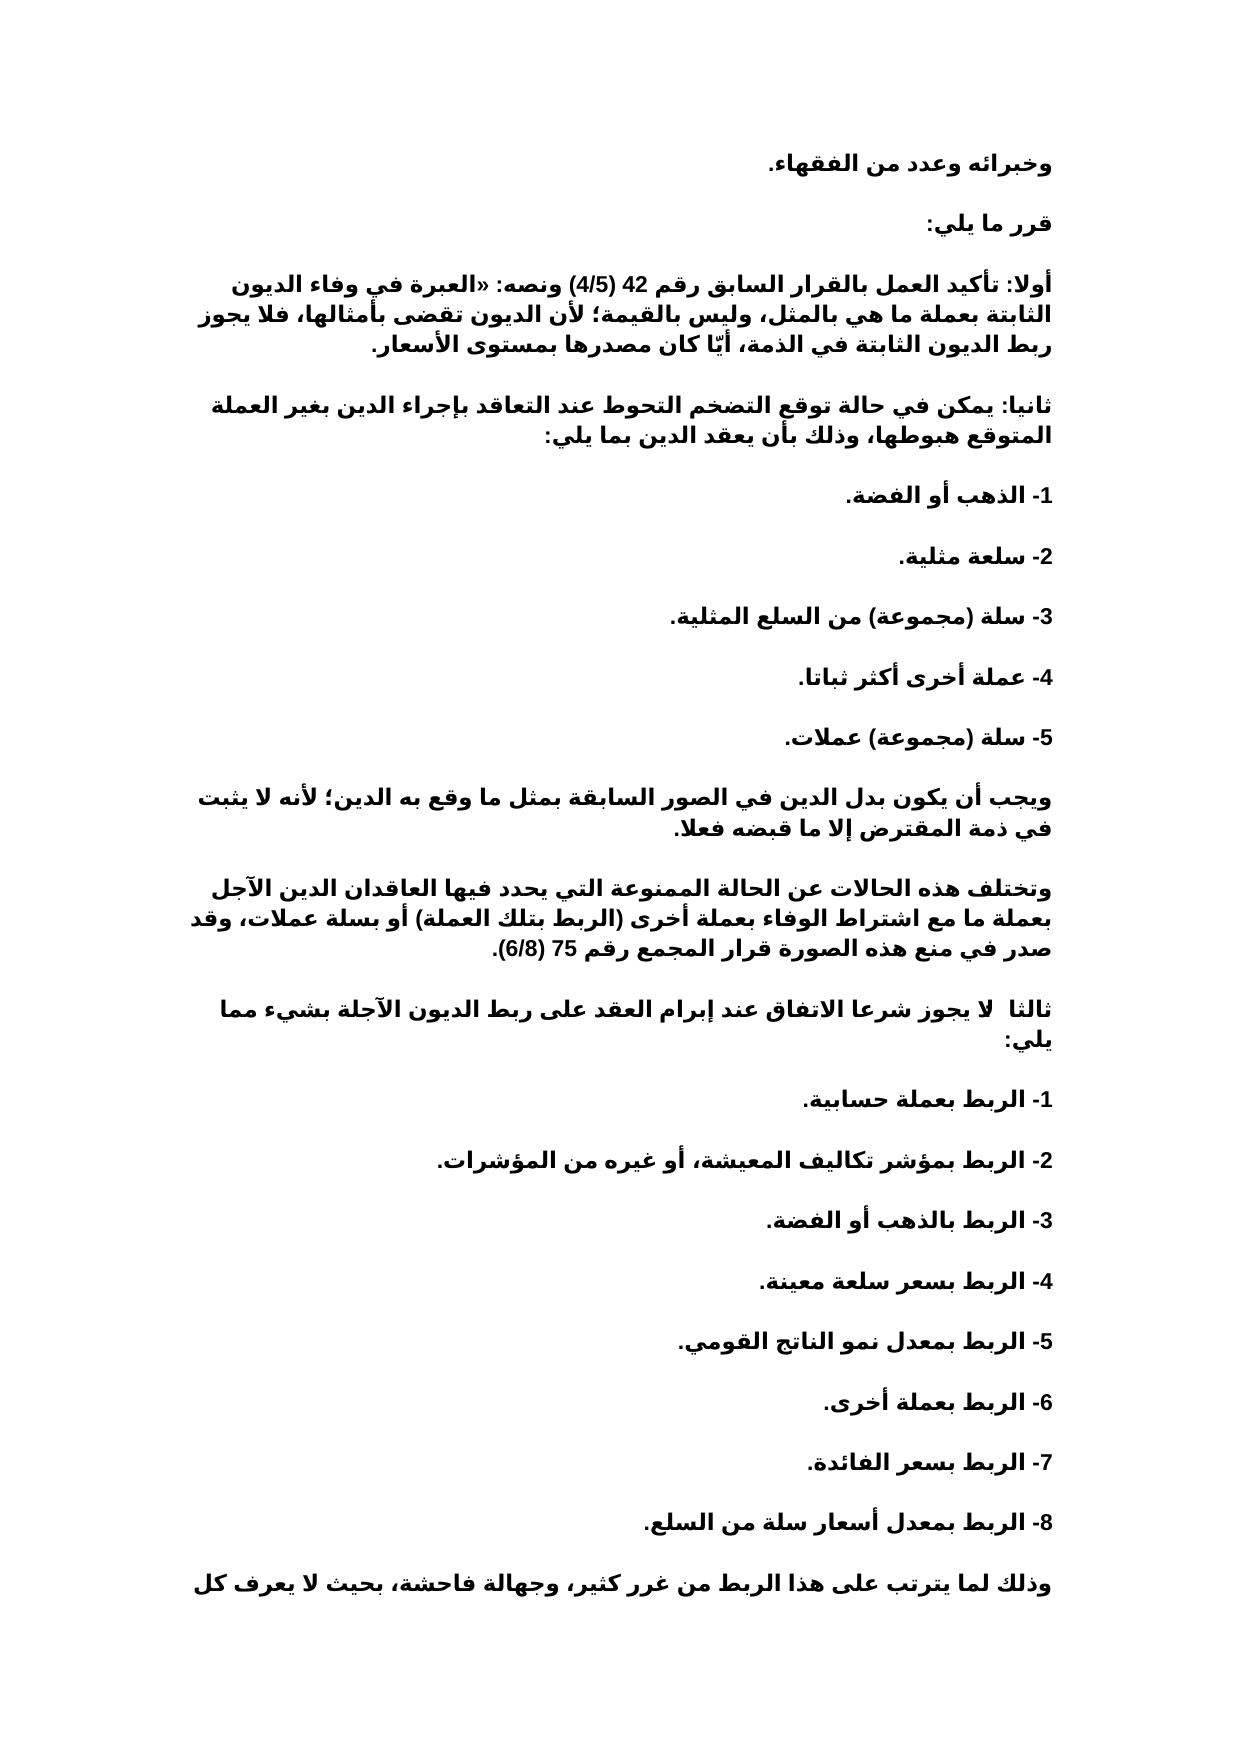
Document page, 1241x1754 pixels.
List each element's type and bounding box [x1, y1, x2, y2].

text [187, 150, 1053, 1596]
